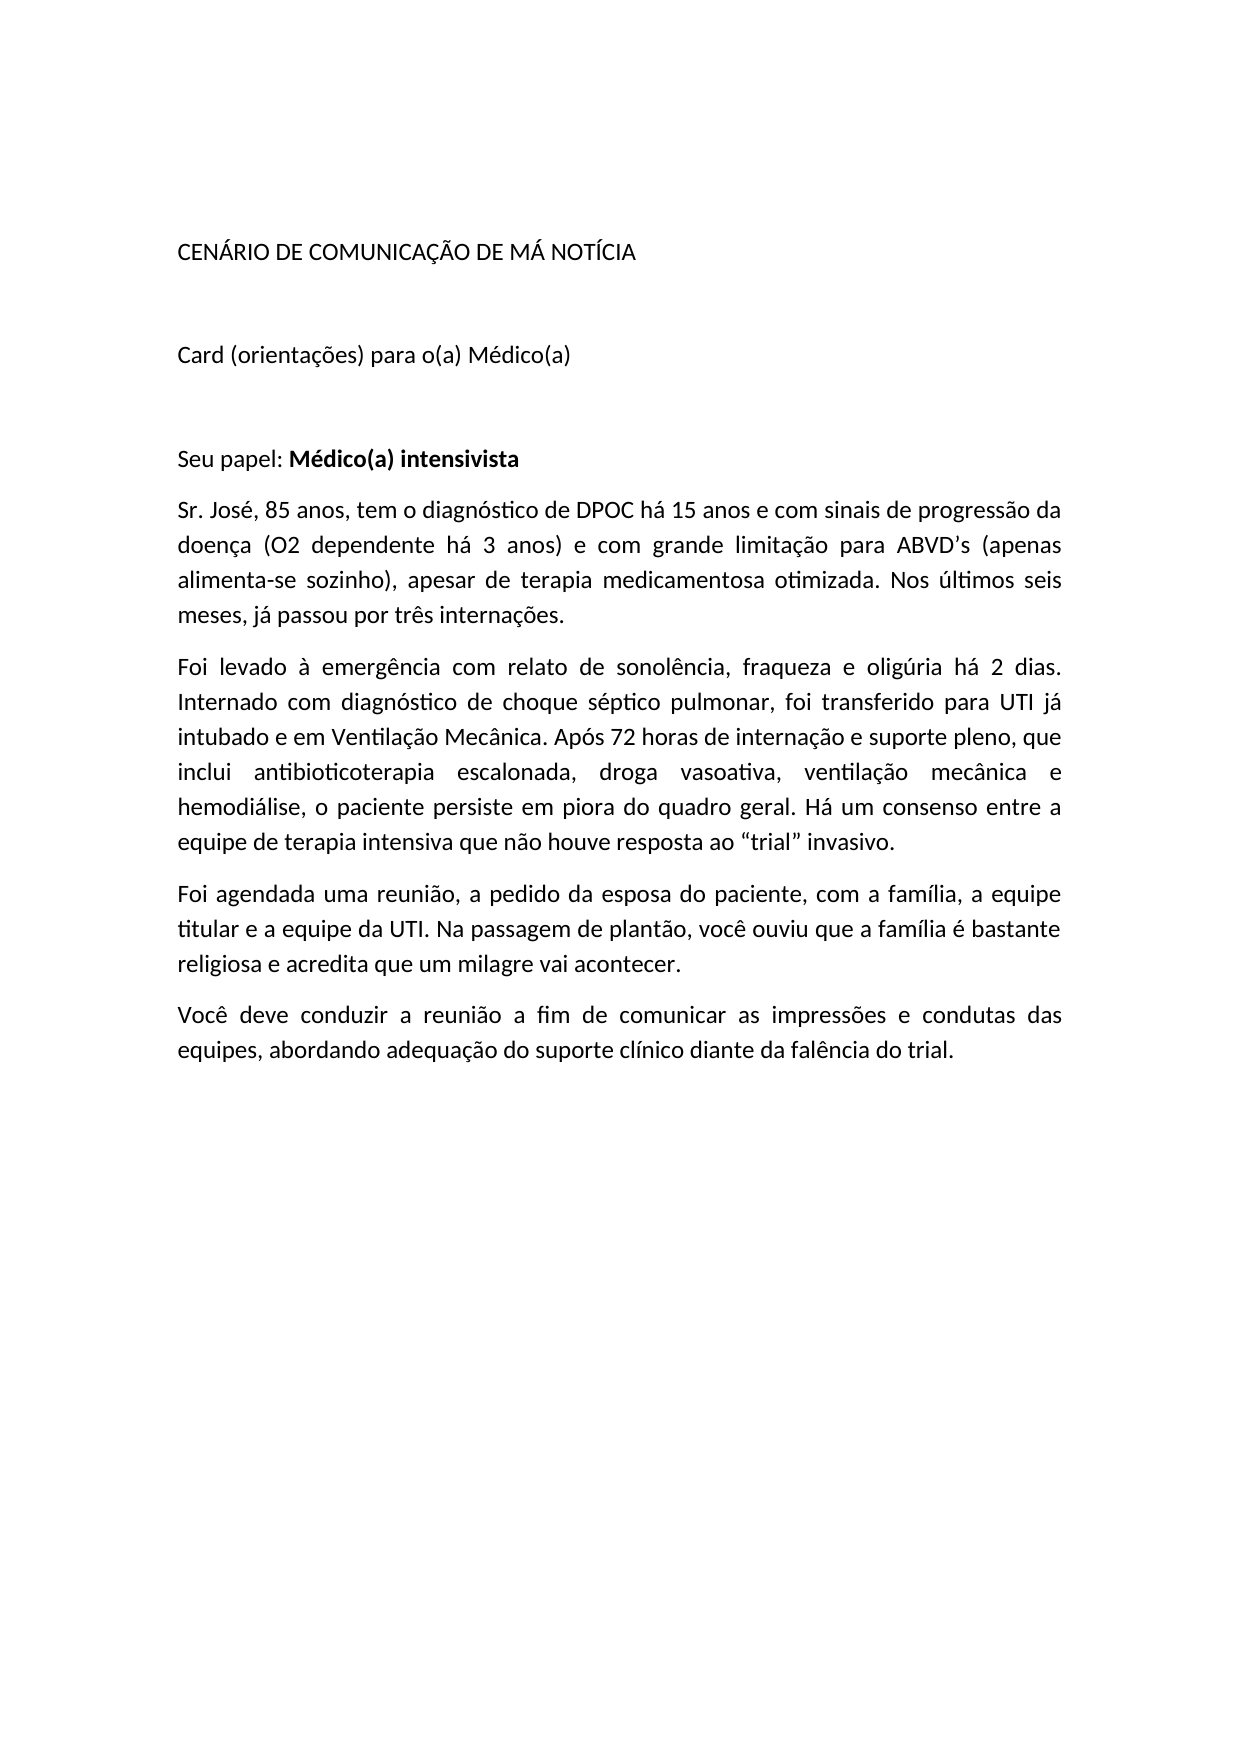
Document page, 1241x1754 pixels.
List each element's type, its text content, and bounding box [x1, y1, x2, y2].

text CENÁRIO DE COMUNICAÇÃO DE MÁ NOTÍCIA [177, 236, 1063, 267]
text Foi levado à emergência com relato de sonolência, fraqueza e oligúria há 2 dias. Internado com diagnóstico de choque séptico pulmonar, foi transferido para UTI já intubado e em Ventilação Mecânica. Após 72 horas de internação e suporte pleno, que inclui antibioticoterapia escalonada, droga vasoativa, ventilação mecânica e hemodiálise, o paciente persiste em piora do quadro geral. Há um consenso entre a equipe de terapia intensiva que não houve resposta ao “trial” invasivo. [177, 651, 1063, 857]
text Você deve conduzir a reunião a fim de comunicar as impressões e condutas das equipes, abordando adequação do suporte clínico diante da falência do trial. [177, 1000, 1063, 1065]
text Foi agendada uma reunião, a pedido da esposa do paciente, com a família, a equipe titular e a equipe da UTI. Na passagem de plantão, você ouviu que a família é bastante religiosa e acredita que um milagre vai acontecer. [177, 878, 1063, 978]
text Seu papel: Médico(a) intensivista [177, 443, 1063, 473]
text Sr. José, 85 anos, tem o diagnóstico de DPOC há 15 anos e com sinais de progressão da doença (O2 dependente há 3 anos) e com grande limitação para ABVD’s (apenas alimenta-se sozinho), apesar de terapia medicamentosa otimizada. Nos últimos seis meses, já passou por três internações. [177, 495, 1063, 630]
text Card (orientações) para o(a) Médico(a) [177, 340, 1063, 370]
